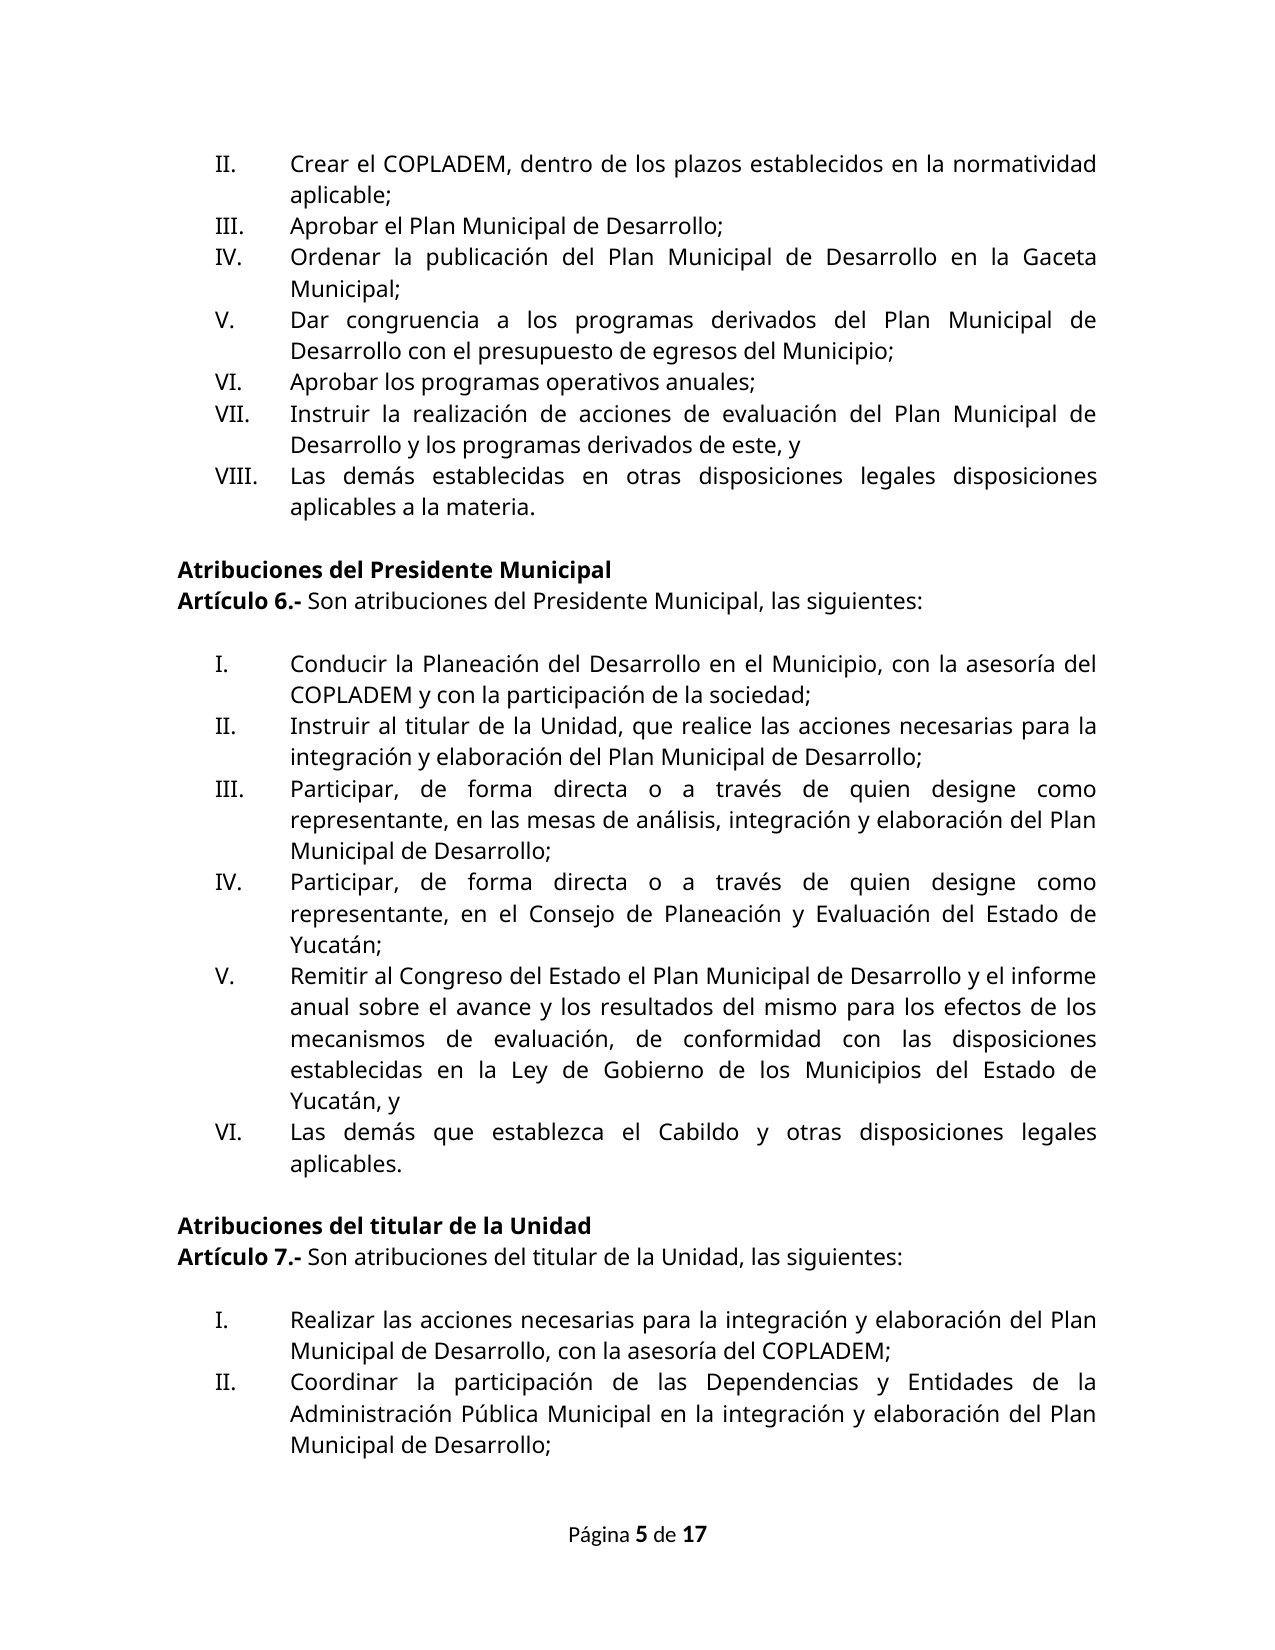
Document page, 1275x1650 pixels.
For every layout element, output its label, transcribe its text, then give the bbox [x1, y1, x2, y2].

list Dar congruencia a los programas derivados del Plan Municipal de Desarrollo con el presupuesto de egresos del Municipio; [215, 304, 1098, 366]
text Artículo 7.- Son atribuciones del titular de la Unidad, las siguientes: [177, 1241, 1098, 1273]
list Conducir la Planeación del Desarrollo en el Municipio, con la asesoría del COPLADEM y con la participación de la sociedad; [215, 648, 1098, 710]
text Atribuciones del Presidente Municipal [177, 554, 1098, 585]
list Ordenar la publicación del Plan Municipal de Desarrollo en la Gaceta Municipal; [215, 241, 1098, 304]
list Participar, de forma directa o a través de quien designe como representante, en el Consejo de Planeación y Evaluación del Estado de Yucatán; [215, 866, 1098, 960]
list Las demás establecidas en otras disposiciones legales disposiciones aplicables a la materia. [215, 460, 1098, 523]
list Coordinar la participación de las Dependencias y Entidades de la Administración Pública Municipal en la integración y elaboración del Plan Municipal de Desarrollo; [215, 1366, 1098, 1460]
list Instruir al titular de la Unidad, que realice las acciones necesarias para la integración y elaboración del Plan Municipal de Desarrollo; [215, 710, 1098, 773]
list Participar, de forma directa o a través de quien designe como representante, en las mesas de análisis, integración y elaboración del Plan Municipal de Desarrollo; [215, 773, 1098, 866]
list Remitir al Congreso del Estado el Plan Municipal de Desarrollo y el informe anual sobre el avance y los resultados del mismo para los efectos de los mecanismos de evaluación, de conformidad con las disposiciones establecidas en la Ley de Gobierno de los Municipios del Estado de Yucatán, y [215, 960, 1098, 1116]
list Aprobar el Plan Municipal de Desarrollo; [215, 210, 1098, 241]
list Crear el COPLADEM, dentro de los plazos establecidos en la normatividad aplicable; [215, 148, 1098, 210]
list Las demás que establezca el Cabildo y otras disposiciones legales aplicables. [215, 1116, 1098, 1179]
list Instruir la realización de acciones de evaluación del Plan Municipal de Desarrollo y los programas derivados de este, y [215, 398, 1098, 460]
list Realizar las acciones necesarias para la integración y elaboración del Plan Municipal de Desarrollo, con la asesoría del COPLADEM; [215, 1304, 1098, 1366]
text Artículo 6.- Son atribuciones del Presidente Municipal, las siguientes: [177, 585, 1098, 616]
text Atribuciones del titular de la Unidad [177, 1210, 1098, 1241]
list Aprobar los programas operativos anuales; [215, 366, 1098, 398]
